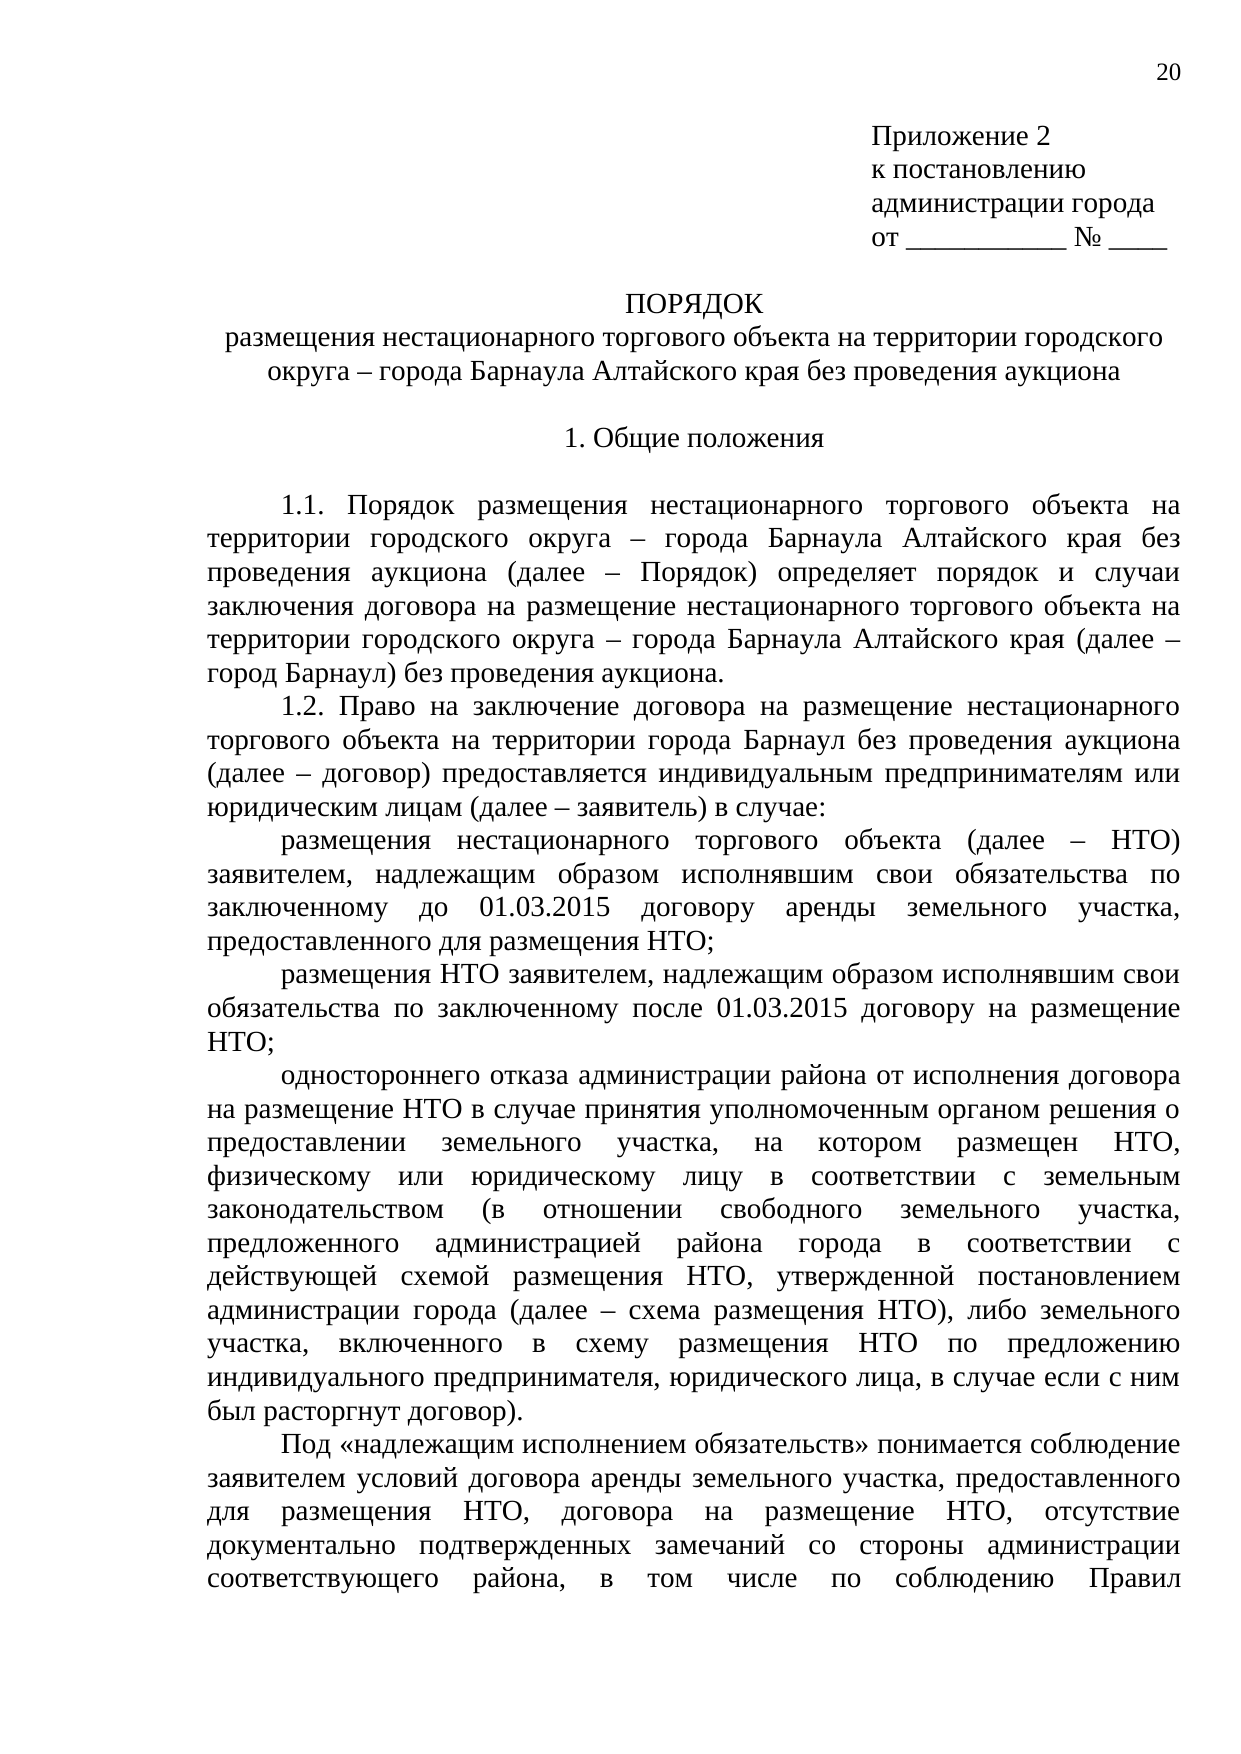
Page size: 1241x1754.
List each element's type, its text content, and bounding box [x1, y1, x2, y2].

text размещения НТО заявителем, надлежащим образом исполнявшим свои обязательства по заключенному после 01.03.2015 договору на размещение НТО; [207, 957, 1181, 1057]
text 1. Общие положения [207, 420, 1181, 453]
text от ___________ № ____ [207, 219, 1181, 252]
text 1.2. Право на заключение договора на размещение нестационарного торгового объекта на территории города Барнаул без проведения аукциона (далее – договор) предоставляется индивидуальным предпринимателям или юридическим лицам (далее – заявитель) в случае: [207, 688, 1181, 822]
text 1.1. Порядок размещения нестационарного торгового объекта на территории городского округа – города Барнаула Алтайского края без проведения аукциона (далее – Порядок) определяет порядок и случаи заключения договора на размещение нестационарного торгового объекта на территории городского округа – города Барнаула Алтайского края (далее – город Барнаул) без проведения аукциона. [207, 487, 1181, 688]
text к постановлению [207, 152, 1181, 185]
text Приложение 2 [207, 118, 1181, 152]
text одностороннего отказа администрации района от исполнения договора на размещение НТО в случае принятия уполномоченным органом решения о предоставлении земельного участка, на котором размещен НТО, физическому или юридическому лицу в соответствии с земельным законодательством (в отношении свободного земельного участка, предложенного администрацией района города в соответствии с действующей схемой размещения НТО, утвержденной постановлением администрации города (далее – схема размещения НТО), либо земельного участка, включенного в схему размещения НТО по предложению индивидуального предпринимателя, юридического лица, в случае если с ним был расторгнут договор). [207, 1057, 1181, 1426]
text размещения нестационарного торгового объекта (далее – НТО) заявителем, надлежащим образом исполнявшим свои обязательства по заключенному до 01.03.2015 договору аренды земельного участка, предоставленного для размещения НТО; [207, 822, 1181, 957]
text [207, 1426, 1181, 1594]
title размещения нестационарного торгового объекта на территории городского округа – города Барнаула Алтайского края без проведения аукциона [207, 319, 1181, 386]
text администрации города [207, 185, 1181, 219]
title ПОРЯДОК [207, 286, 1181, 319]
